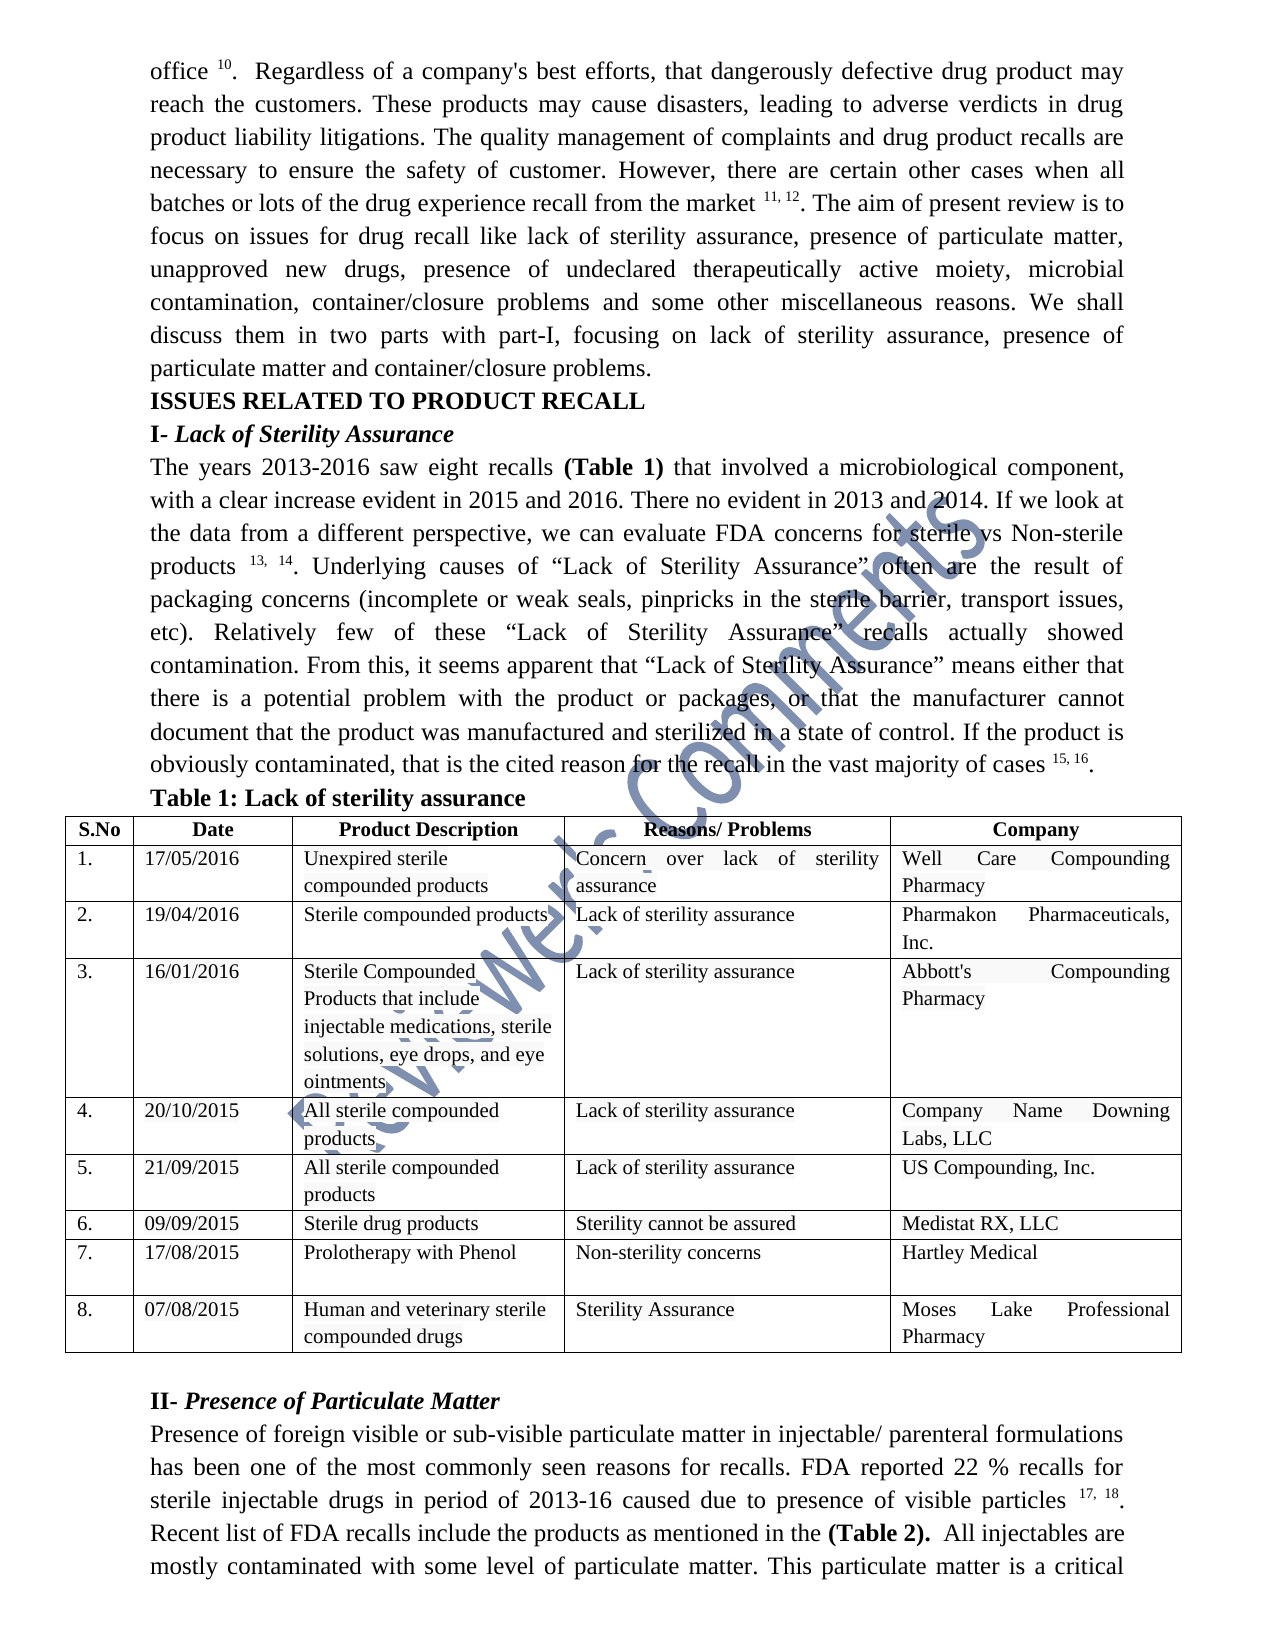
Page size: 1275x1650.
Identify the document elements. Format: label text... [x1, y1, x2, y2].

table_cell 6. [66, 1211, 133, 1239]
table_cell 20/10/2015 [134, 1098, 292, 1154]
text I- Lack of Sterility Assurance [150, 419, 1125, 448]
table_cell 19/04/2016 [134, 902, 292, 958]
table_cell Pharmakon Pharmaceuticals, Inc. [891, 902, 1181, 958]
table_cell 07/08/2015 [134, 1296, 292, 1352]
table_cell 09/09/2015 [134, 1211, 292, 1239]
table_cell 3. [66, 959, 133, 1097]
table_header Date [134, 817, 292, 844]
table_cell Company Name Downing Labs, LLC [891, 1098, 1181, 1154]
table_cell Human and veterinary sterile compounded drugs [293, 1296, 564, 1352]
table_header Company [891, 817, 1181, 844]
text II- Presence of Particulate Matter [150, 1386, 1125, 1415]
table_cell Lack of sterility assurance [565, 959, 890, 1097]
table_cell 7. [66, 1240, 133, 1295]
table_cell Prolotherapy with Phenol [293, 1240, 564, 1295]
table_cell Moses Lake Professional Pharmacy [891, 1296, 1181, 1352]
table_cell Unexpired sterile compounded products [293, 846, 564, 901]
table_cell Sterile compounded products [293, 902, 564, 958]
table_cell 8. [66, 1296, 133, 1352]
table_cell All sterile compounded products [293, 1098, 564, 1154]
table_cell Lack of sterility assurance [565, 902, 890, 958]
table_cell Hartley Medical [891, 1240, 1181, 1295]
table_cell 5. [66, 1155, 133, 1210]
table_cell 1. [66, 846, 133, 901]
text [150, 56, 1125, 382]
table_cell Medistat RX, LLC [891, 1211, 1181, 1239]
table_cell All sterile compounded products [293, 1155, 564, 1210]
text The years 2013-2016 saw eight recalls (Table 1) that involved a microbiological component, with a clear increase evident in 2015 and 2016. There no evident in 2013 and 2014. If we look at the data from a different perspective, we can evaluate FDA concerns for sterile vs Non-sterile products 13, 14. Underlying causes of “Lack of Sterility Assurance” often are the result of packaging concerns (incomplete or weak seals, pinpricks in the sterile barrier, transport issues, etc). Relatively few of these “Lack of Sterility Assurance” recalls actually showed contamination. From this, it seems apparent that “Lack of Sterility Assurance” means either that there is a potential problem with the product or packages, or that the manufacturer cannot document that the product was manufactured and sterilized in a state of control. If the product is obviously contaminated, that is the cited reason for the recall in the vast majority of cases 15, 16. [150, 452, 1125, 778]
table_cell 4. [66, 1098, 133, 1154]
table_cell Concern over lack of sterility assurance [565, 846, 890, 901]
table_cell 21/09/2015 [134, 1155, 292, 1210]
table_cell Sterile drug products [293, 1211, 564, 1239]
table_cell 17/08/2015 [134, 1240, 292, 1295]
table_cell US Compounding, Inc. [891, 1155, 1181, 1210]
table_cell Abbott's Compounding Pharmacy [891, 959, 1181, 1097]
table_cell 2. [66, 902, 133, 958]
text Table 1: Lack of sterility assurance [150, 783, 1125, 811]
table_cell Sterility cannot be assured [565, 1211, 890, 1239]
table_cell Lack of sterility assurance [565, 1098, 890, 1154]
table_cell Sterile Compounded Products that include injectable medications, sterile solutions, eye drops, and eye ointments [293, 959, 564, 1097]
table_cell Lack of sterility assurance [565, 1155, 890, 1210]
table_cell Sterility Assurance [565, 1296, 890, 1352]
text ISSUES RELATED TO PRODUCT RECALL [150, 386, 1125, 415]
table_cell 17/05/2016 [134, 846, 292, 901]
table_cell Non-sterility concerns [565, 1240, 890, 1295]
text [150, 1419, 1125, 1580]
table_header S.No [66, 817, 133, 844]
table_header Product Description [293, 817, 564, 844]
table_cell 16/01/2016 [134, 959, 292, 1097]
table_header Reasons/ Problems [565, 817, 890, 844]
table_cell Well Care Compounding Pharmacy [891, 846, 1181, 901]
